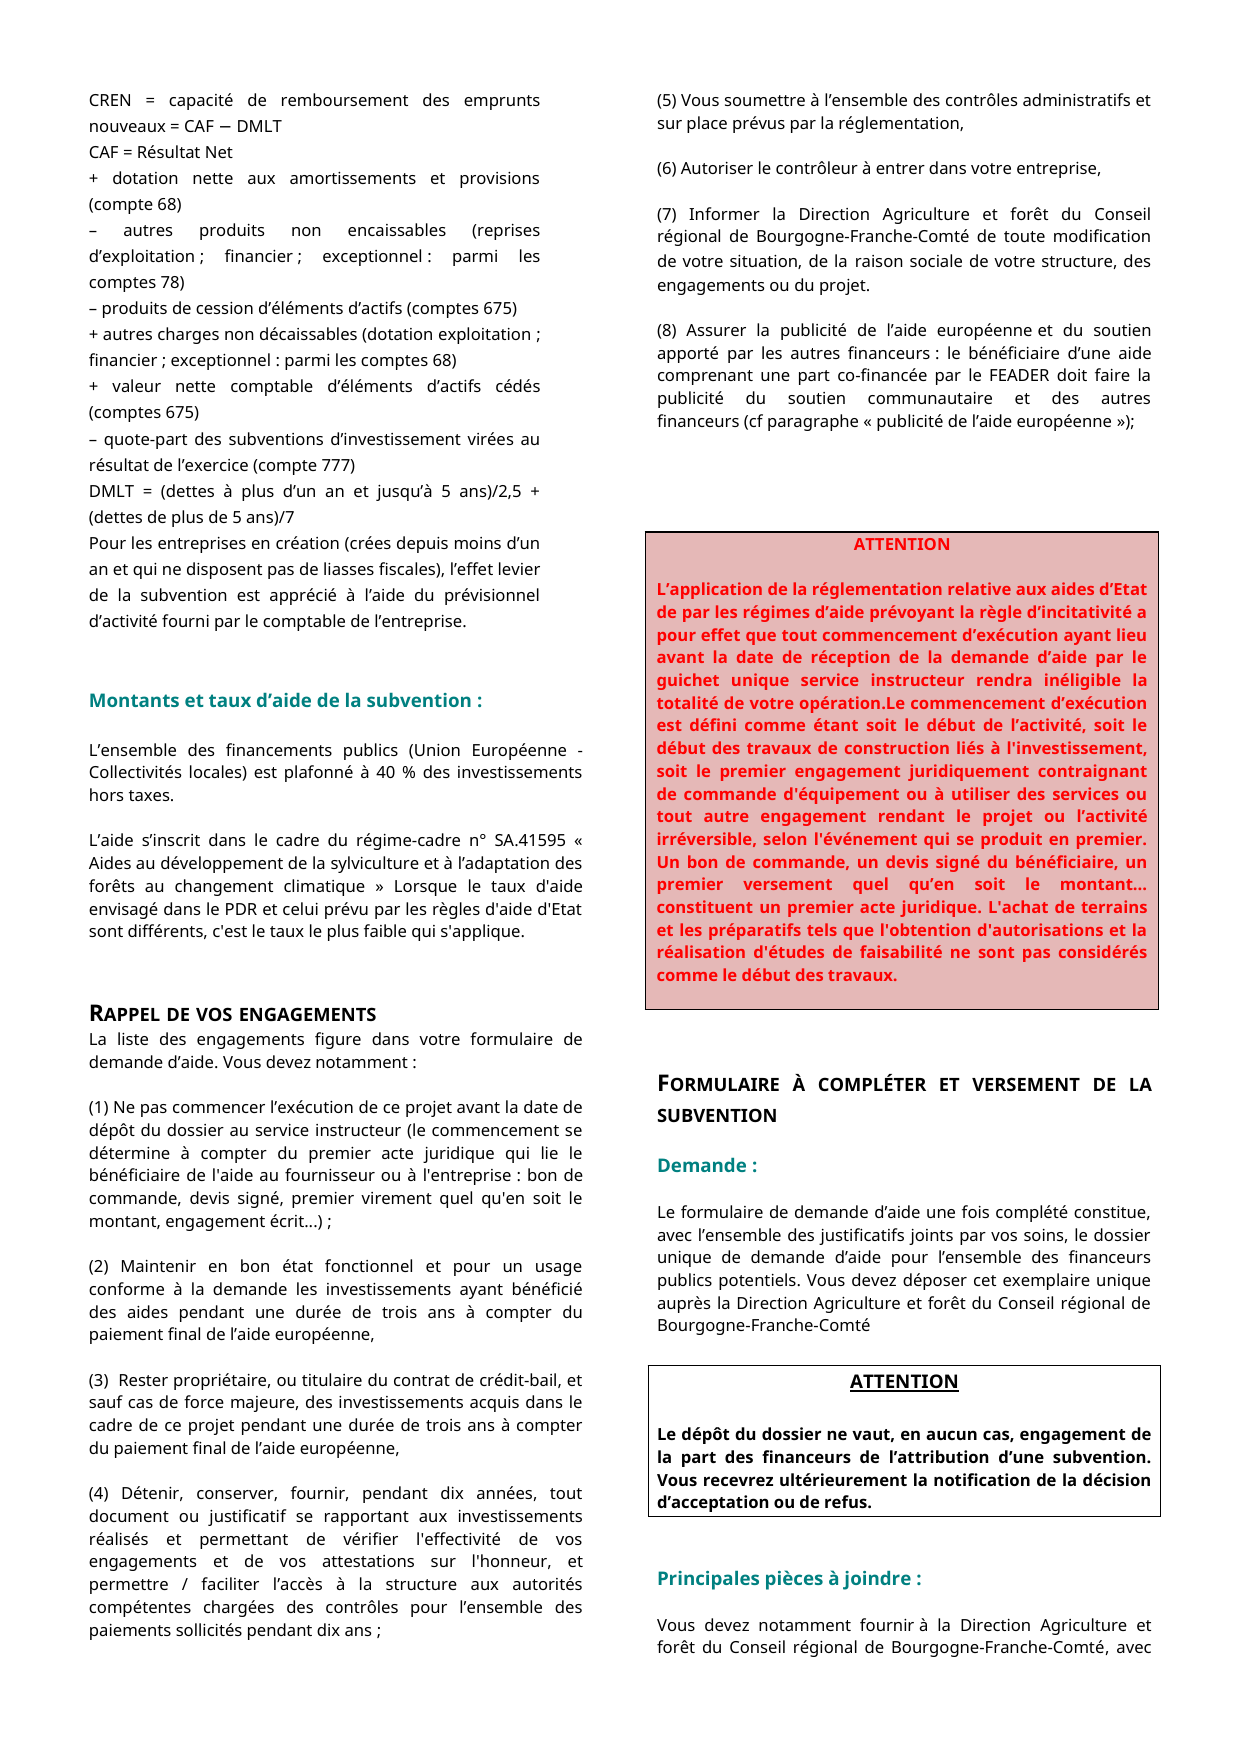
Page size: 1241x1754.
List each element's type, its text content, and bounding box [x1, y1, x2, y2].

text – autres produits non encaissables (reprises d’exploitation ; financier ; exceptionnel : parmi les comptes 78) [89, 219, 541, 294]
text Principales pièces à joindre : [657, 1565, 1152, 1591]
text L’aide s’inscrit dans le cadre du régime-cadre n° SA.41595 « Aides au développement de la sylviculture et à l’adaptation des forêts au changement climatique » Lorsque le taux d'aide envisagé dans le PDR et celui prévu par les règles d'aide d'Etat sont différents, c'est le taux le plus faible qui s'applique. [89, 829, 583, 942]
text Le dépôt du dossier ne vaut, en aucun cas, engagement de la part des financeurs de l’attribution d’une subvention. Vous recevrez ultérieurement la notification de la décision d’acceptation ou de refus. [649, 1420, 1160, 1516]
text CAF = Résultat Net [89, 141, 541, 163]
text (1) Ne pas commencer l’exécution de ce projet avant la date de dépôt du dossier au service instructeur (le commencement se détermine à compter du premier acte juridique qui lie le bénéficiaire de l'aide au fournisseur ou à l'entreprise : bon de commande, devis signé, premier virement quel qu'en soit le montant, engagement écrit...) ; [89, 1096, 583, 1232]
text (4) Détenir, conserver, fournir, pendant dix années, tout document ou justificatif se rapportant aux investissements réalisés et permettant de vérifier l'effectivité de vos engagements et de vos attestations sur l'honneur, et permettre / faciliter l’accès à la structure aux autorités compétentes chargées des contrôles pour l’ensemble des paiements sollicités pendant dix ans ; [89, 1482, 583, 1641]
text Le formulaire de demande d’aide une fois complété constitue, avec l’ensemble des justificatifs joints par vos soins, le dossier unique de demande d’aide pour l’ensemble des financeurs publics potentiels. Vous devez déposer cet exemplaire unique auprès la Direction Agriculture et forêt du Conseil régional de Bourgogne-Franche-Comté [657, 1201, 1152, 1337]
text (5) Vous soumettre à l’ensemble des contrôles administratifs et sur place prévus par la réglementation, [657, 89, 1152, 134]
text (7) Informer la Direction Agriculture et forêt du Conseil régional de Bourgogne-Franche-Comté de toute modification de votre situation, de la raison sociale de votre structure, des engagements ou du projet. [657, 202, 1152, 296]
text (6) Autoriser le contrôleur à entrer dans votre entreprise, [657, 157, 1152, 179]
text – produits de cession d’éléments d’actifs (comptes 675) [89, 297, 541, 320]
text CREN = capacité de remboursement des emprunts nouveaux = CAF − DMLT [89, 89, 541, 137]
text Demande : [657, 1152, 1152, 1178]
text + dotation nette aux amortissements et provisions (compte 68) [89, 167, 541, 216]
text Montants et taux d’aide de la subvention : [89, 687, 583, 713]
text Pour les entreprises en création (crées depuis moins d’un an et qui ne disposent pas de liasses fiscales), l’effet levier de la subvention est apprécié à l’aide du prévisionnel d’activité fourni par le comptable de l’entreprise. [89, 531, 541, 632]
text (8) Assurer la publicité de l’aide européenne et du soutien apporté par les autres financeurs : le bénéficiaire d’une aide comprenant une part co-financée par le FEADER doit faire la publicité du soutien communautaire et des autres financeurs (cf paragraphe « publicité de l’aide européenne »); [657, 318, 1152, 432]
text – quote-part des subventions d’investissement virées au résultat de l’exercice (compte 777) [89, 427, 541, 476]
text Rappel de vos engagements [89, 996, 583, 1028]
text (2) Maintenir en bon état fonctionnel et pour un usage conforme à la demande les investissements ayant bénéficié des aides pendant une durée de trois ans à compter du paiement final de l’aide européenne, [89, 1255, 583, 1346]
text + valeur nette comptable d’éléments d’actifs cédés (comptes 675) [89, 375, 541, 424]
text + autres charges non décaissables (dotation exploitation ; financier ; exceptionnel : parmi les comptes 68) [89, 323, 541, 372]
text ATTENTION [649, 1366, 1160, 1397]
text Formulaire à compléter et versement de la subvention [657, 1067, 1152, 1129]
text DMLT = (dettes à plus d’un an et jusqu’à 5 ans)/2,5 + (dettes de plus de 5 ans)/7 [89, 479, 541, 528]
text La liste des engagements figure dans votre formulaire de demande d’aide. Vous devez notamment : [89, 1028, 583, 1073]
text (3) Rester propriétaire, ou titulaire du contrat de crédit-bail, et sauf cas de force majeure, des investissements acquis dans le cadre de ce projet pendant une durée de trois ans à compter du paiement final de l’aide européenne, [89, 1368, 583, 1459]
table_header ATTENTION L’application de la réglementation relative aux aides d’Etat de par les régimes d’aide prévoyant la règle d’incitativité a pour effet que tout commencement d’exécution ayant lieu avant la date de réception de la demande d’aide par le guichet unique service instructeur rendra inéligible la totalité de votre opération.Le commencement d’exécution est défini comme étant soit le début de l’activité, soit le début des travaux de construction liés à l'investissement, soit le premier engagement juridiquement contraignant de commande d'équipement ou à utiliser des services ou tout autre engagement rendant le projet ou l’activité irréversible, selon l'événement qui se produit en premier. Un bon de commande, un devis signé du bénéficiaire, un premier versement quel qu’en soit le montant… constituent un premier acte juridique. L'achat de terrains et les préparatifs tels que l'obtention d'autorisations et la réalisation d'études de faisabilité ne sont pas considérés comme le début des travaux. [646, 533, 1158, 1009]
text L’ensemble des financements publics (Union Européenne - Collectivités locales) est plafonné à 40 % des investissements hors taxes. [89, 738, 583, 806]
